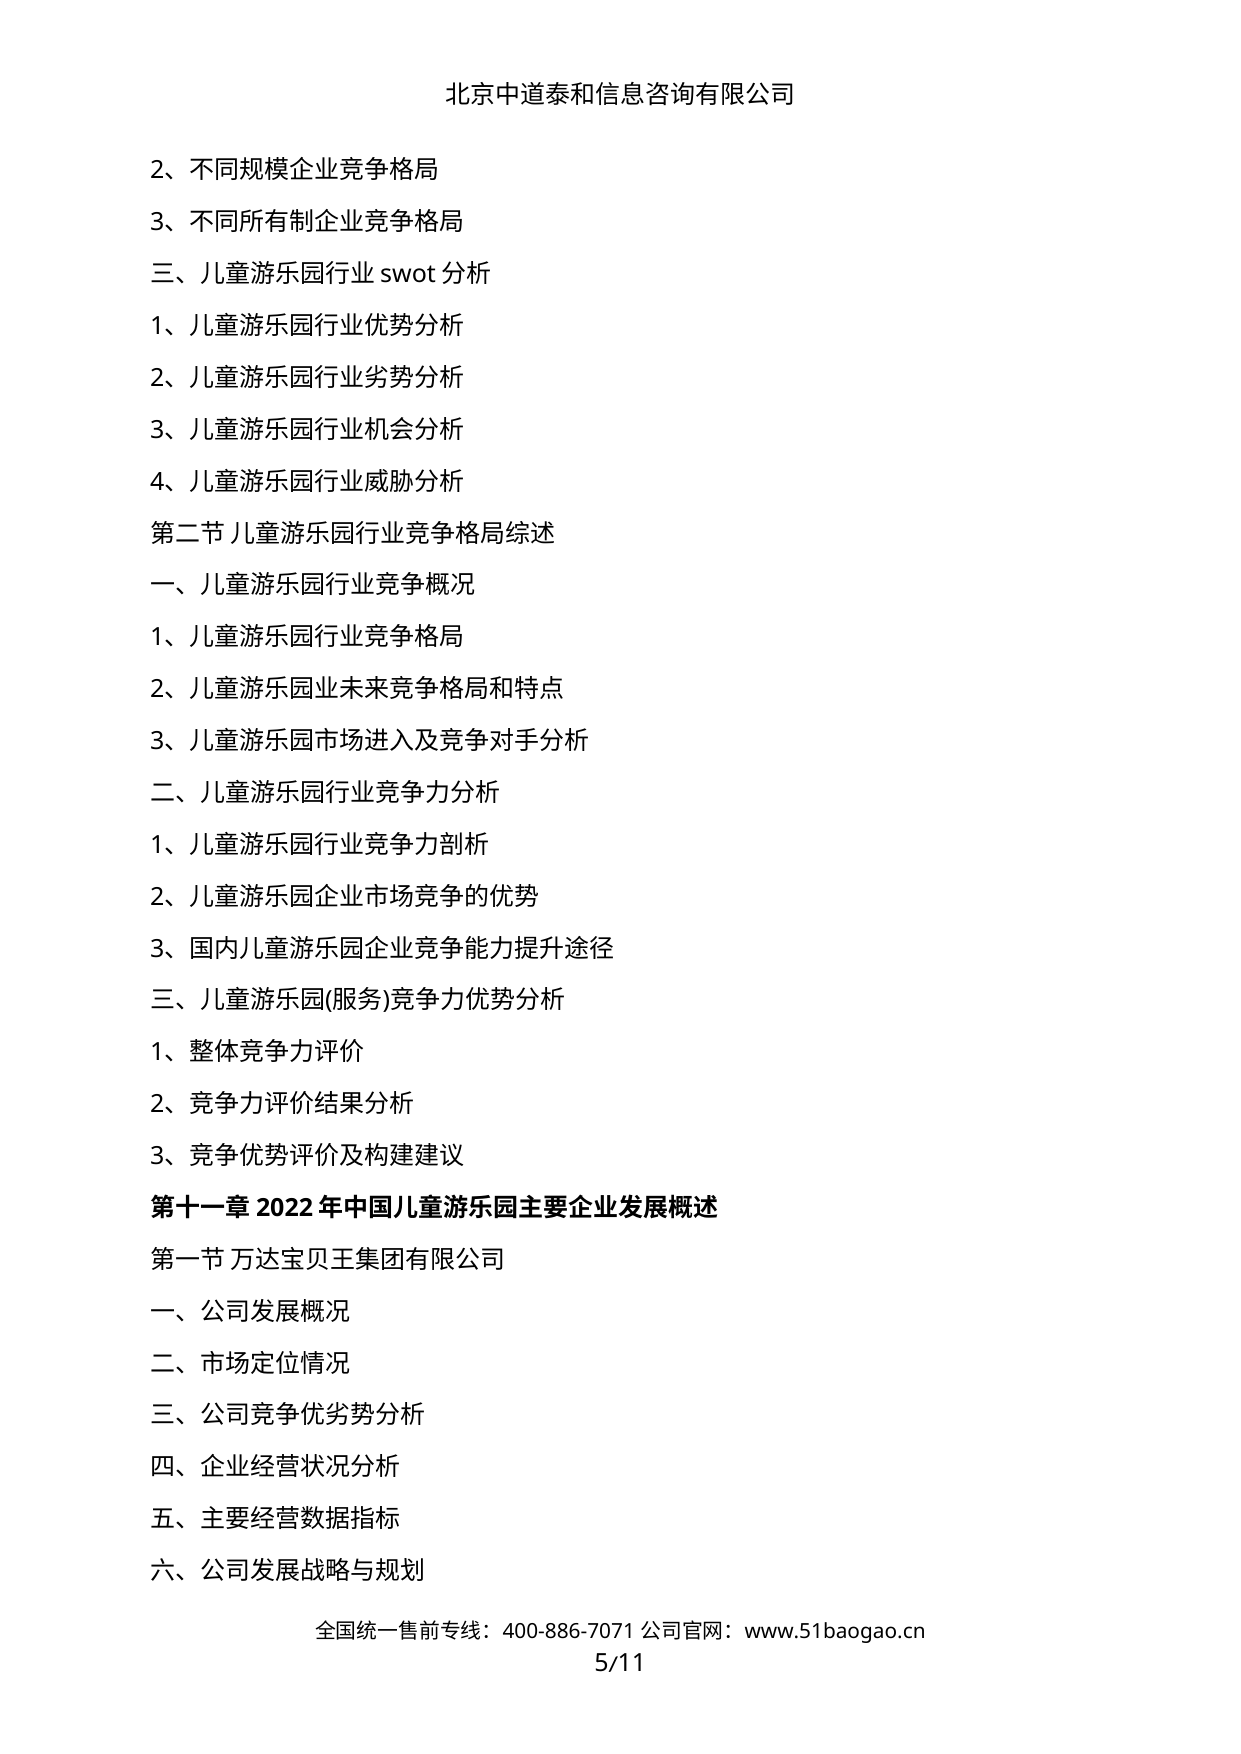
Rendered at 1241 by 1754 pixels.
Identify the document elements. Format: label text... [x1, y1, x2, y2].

text 第一节 万达宝贝王集团有限公司 [150, 1239, 1090, 1276]
text 一、公司发展概况 [150, 1291, 1090, 1327]
text 3、不同所有制企业竞争格局 [150, 202, 1090, 238]
text 4、儿童游乐园行业威胁分析 [150, 461, 1090, 497]
text 3、竞争优势评价及构建建议 [150, 1136, 1090, 1172]
text 2、不同规模企业竞争格局 [150, 150, 1090, 186]
text 第二节 儿童游乐园行业竞争格局综述 [150, 513, 1090, 549]
text 1、儿童游乐园行业竞争格局 [150, 617, 1090, 653]
text 1、儿童游乐园行业竞争力剖析 [150, 824, 1090, 861]
text 五、主要经营数据指标 [150, 1499, 1090, 1535]
text 1、整体竞争力评价 [150, 1032, 1090, 1068]
text 2、儿童游乐园企业市场竞争的优势 [150, 876, 1090, 912]
text 2、竞争力评价结果分析 [150, 1084, 1090, 1120]
text 四、企业经营状况分析 [150, 1447, 1090, 1483]
text 3、儿童游乐园行业机会分析 [150, 409, 1090, 446]
text 2、儿童游乐园业未来竞争格局和特点 [150, 669, 1090, 705]
text 二、市场定位情况 [150, 1343, 1090, 1379]
text 2、儿童游乐园行业劣势分析 [150, 357, 1090, 394]
text 一、儿童游乐园行业竞争概况 [150, 565, 1090, 601]
text 二、儿童游乐园行业竞争力分析 [150, 772, 1090, 809]
text 1、儿童游乐园行业优势分析 [150, 306, 1090, 342]
text 第十一章 2022年中国儿童游乐园主要企业发展概述 [150, 1187, 1090, 1224]
text 3、儿童游乐园市场进入及竞争对手分析 [150, 721, 1090, 757]
text 六、公司发展战略与规划 [150, 1551, 1090, 1587]
text 三、公司竞争优劣势分析 [150, 1395, 1090, 1431]
text 三、儿童游乐园行业swot分析 [150, 254, 1090, 290]
text 三、儿童游乐园(服务)竞争力优势分析 [150, 980, 1090, 1016]
text 3、国内儿童游乐园企业竞争能力提升途径 [150, 928, 1090, 964]
